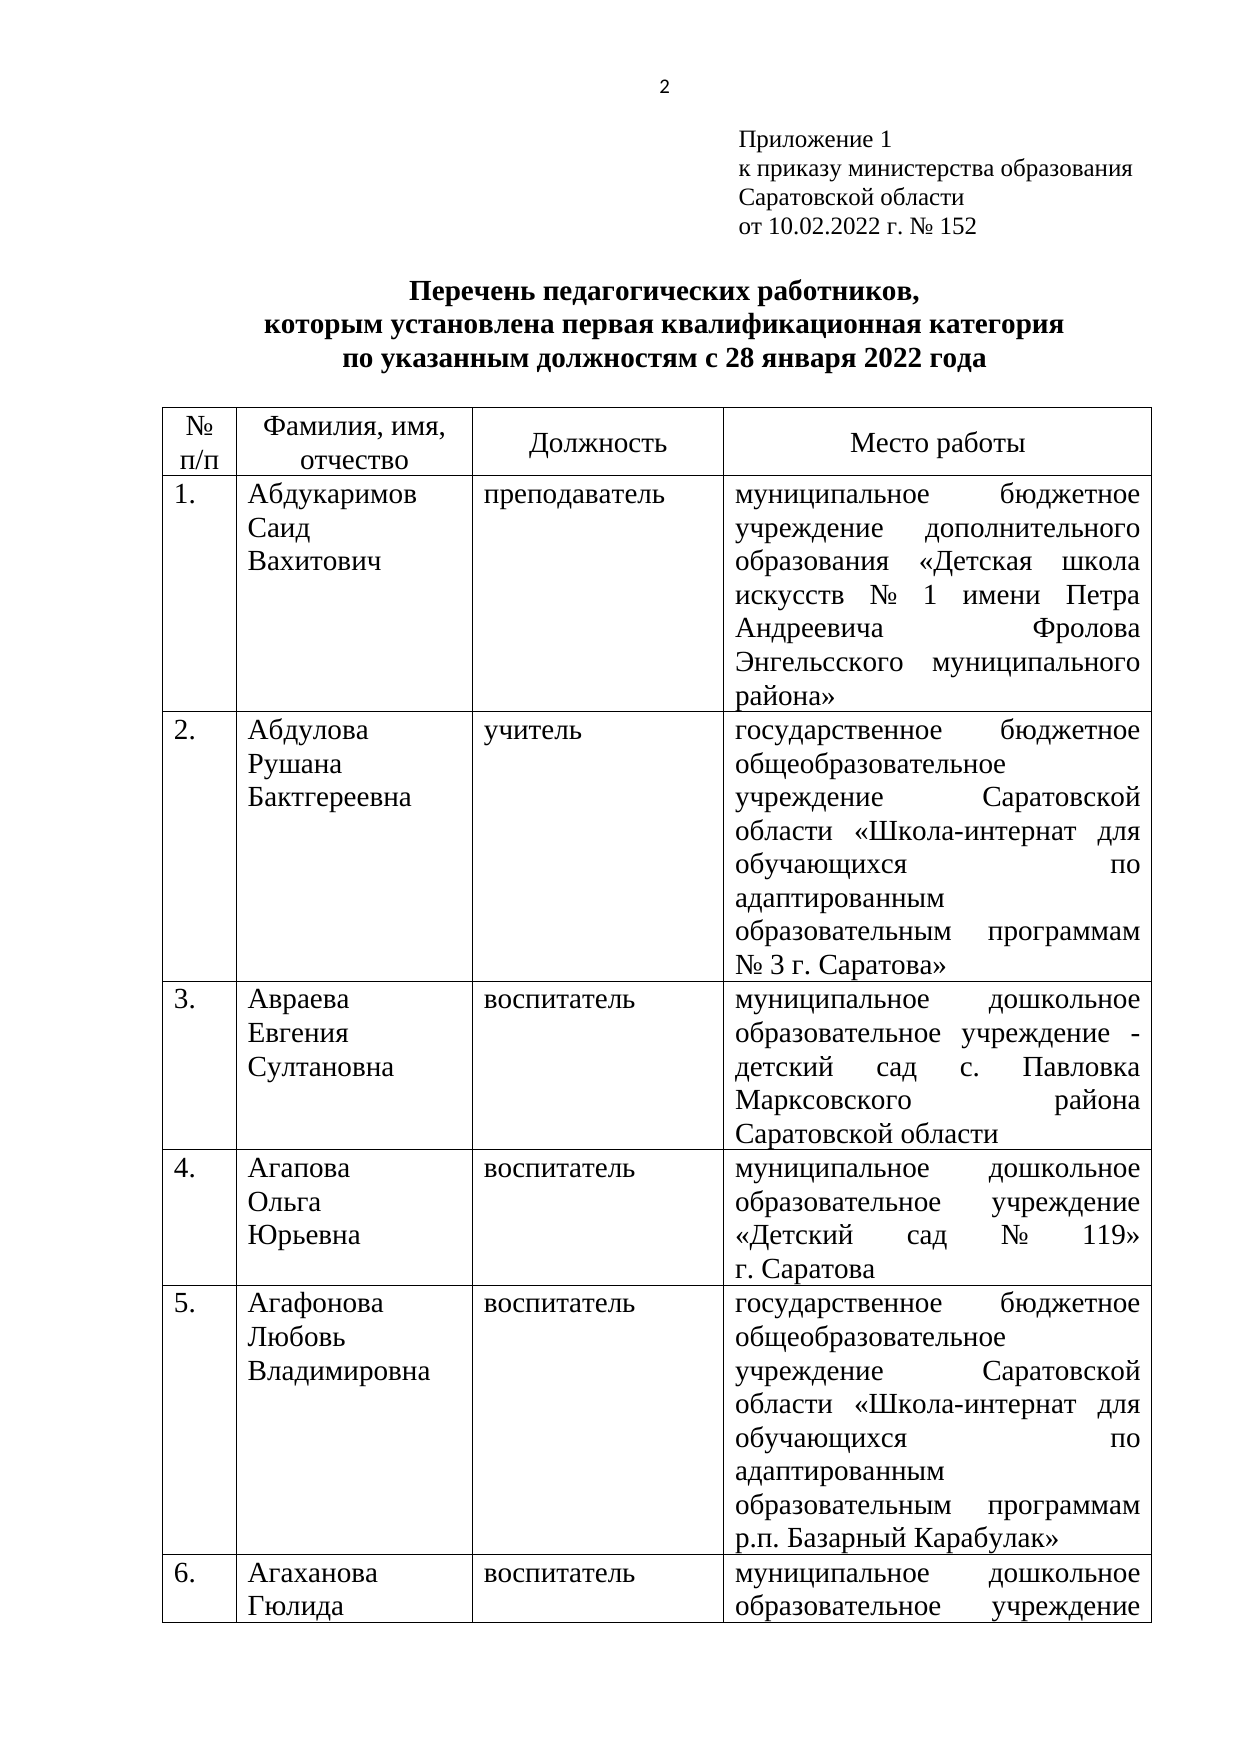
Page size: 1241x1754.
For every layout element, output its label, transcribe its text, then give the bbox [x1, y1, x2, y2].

table_header Должность [473, 408, 723, 475]
table_cell воспитатель [473, 1150, 723, 1284]
table_cell [163, 1555, 236, 1622]
text Перечень педагогических работников, [177, 273, 1152, 307]
text от 10.02.2022 г. № 152 [177, 211, 1152, 239]
table_cell воспитатель [473, 1555, 723, 1622]
table_cell муниципальное дошкольное образовательное учреждение - детский сад с. Павловка Марксовского района Саратовской области [724, 982, 1151, 1149]
table_cell воспитатель [473, 982, 723, 1149]
table_cell [163, 982, 236, 1149]
table_cell муниципальное дошкольное образовательное учреждение «Детский сад № 119» г. Саратова [724, 1150, 1151, 1284]
text Приложение 1 [177, 124, 1152, 153]
table_header Место работы [724, 408, 1151, 475]
table_cell государственное бюджетное общеобразовательное учреждение Саратовской области «Школа-интернат для обучающихся по адаптированным образовательным программам № 3 г. Саратова» [724, 712, 1151, 981]
table_cell преподаватель [473, 476, 723, 711]
table_cell учитель [473, 712, 723, 981]
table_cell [237, 1555, 472, 1622]
table_cell Агафонова Любовь Владимировна [237, 1286, 472, 1554]
table_cell [163, 712, 236, 981]
table_cell государственное бюджетное общеобразовательное учреждение Саратовской области «Школа-интернат для обучающихся по адаптированным образовательным программам р.п. Базарный Карабулак» [724, 1286, 1151, 1554]
table_header № п/п [163, 408, 236, 475]
table_cell воспитатель [473, 1286, 723, 1554]
table_cell Авраева Евгения Султановна [237, 982, 472, 1149]
table_cell муниципальное бюджетное учреждение дополнительного образования «Детская школа искусств № 1 имени Петра Андреевича Фролова Энгельсского муниципального района» [724, 476, 1151, 711]
table_cell [163, 476, 236, 711]
table_cell Агапова Ольга Юрьевна [237, 1150, 472, 1284]
table_cell Абдулова Рушана Бактгереевна [237, 712, 472, 981]
table_header Фамилия, имя, отчество [237, 408, 472, 475]
text к приказу министерства образования [177, 153, 1152, 182]
table_cell [163, 1150, 236, 1284]
text Саратовской области [177, 182, 1152, 211]
table_cell Абдукаримов Саид Вахитович [237, 476, 472, 711]
text по указанным должностям с 28 января 2022 года [177, 340, 1152, 374]
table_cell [724, 1555, 1151, 1622]
text которым установлена первая квалификационная категория [177, 307, 1152, 340]
table_cell [163, 1286, 236, 1554]
